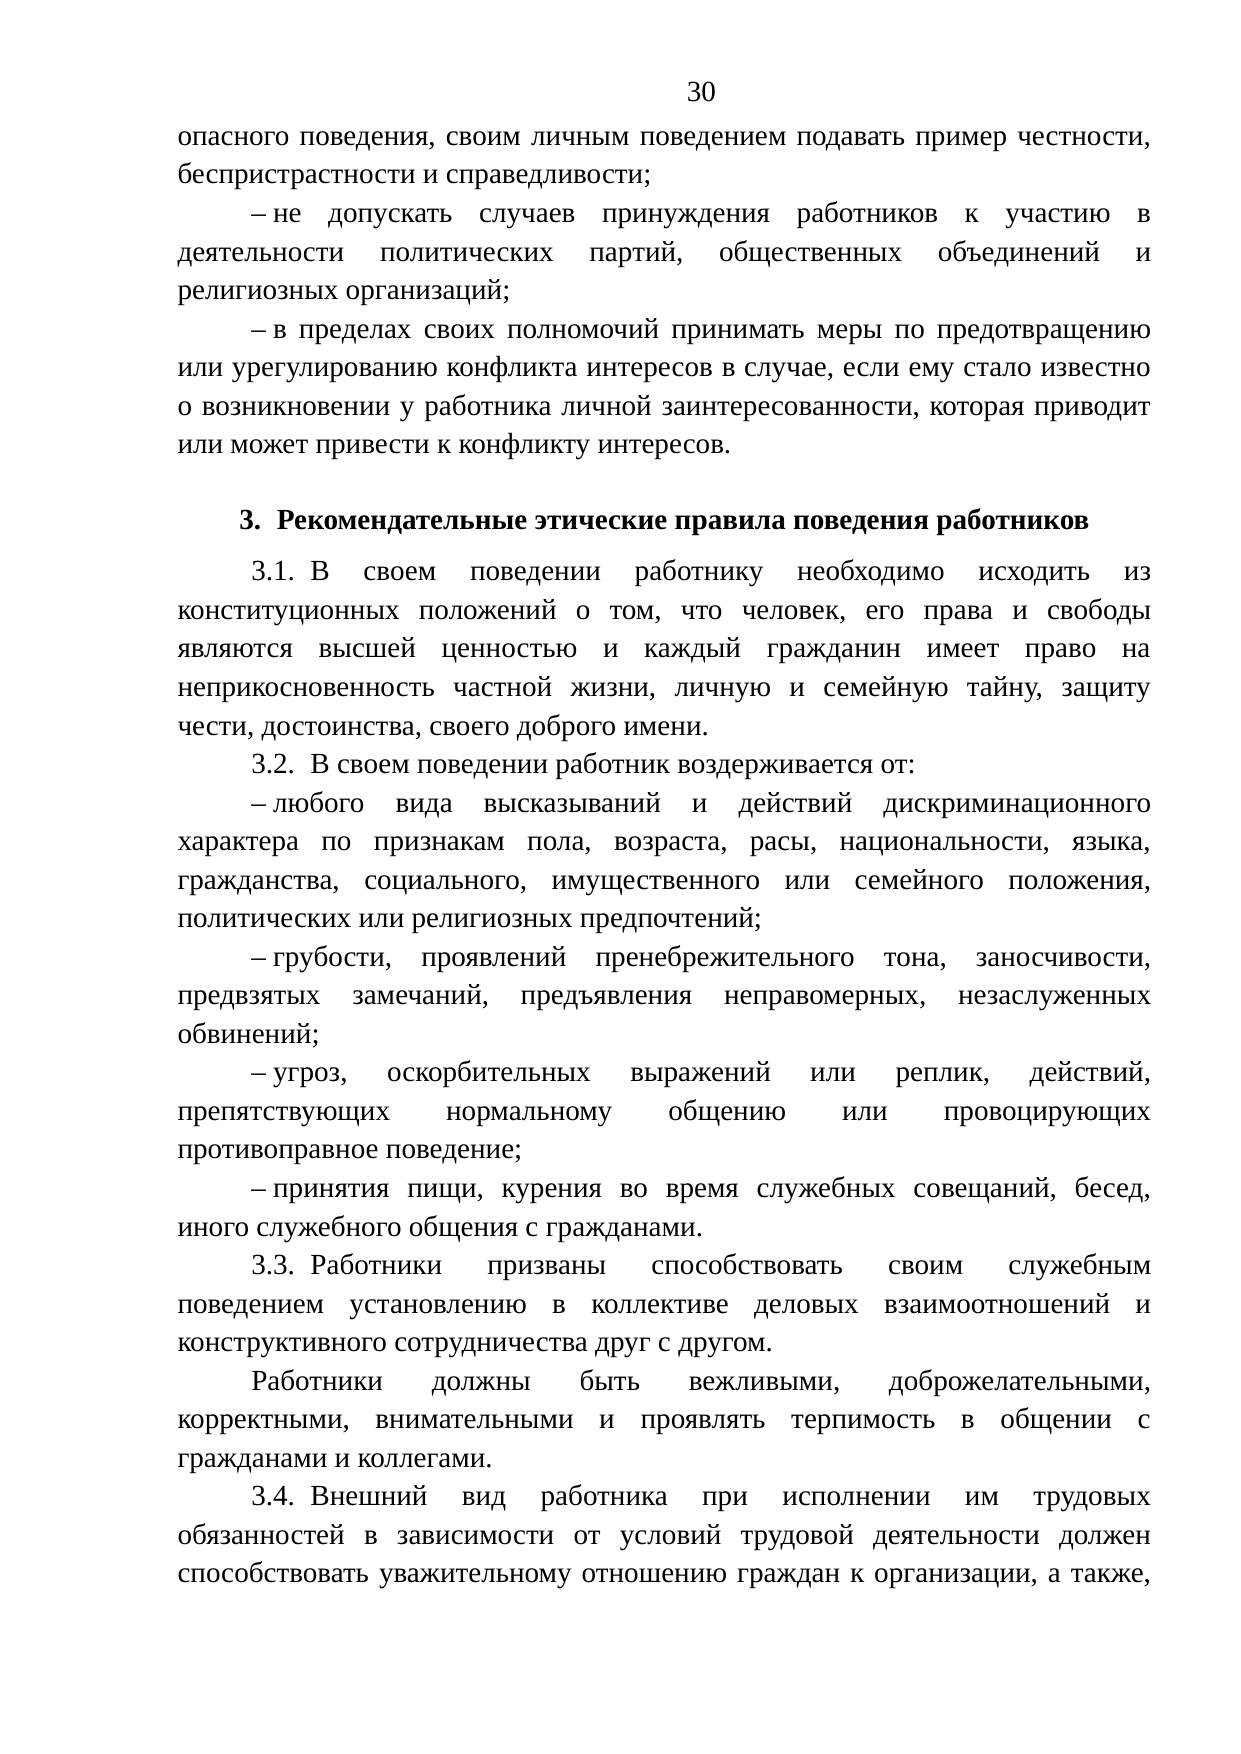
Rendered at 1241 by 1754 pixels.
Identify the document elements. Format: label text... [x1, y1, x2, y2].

text Работники должны быть вежливыми, доброжелательными, корректными, внимательными и проявлять терпимость в общении с гражданами и коллегами. [177, 1363, 1152, 1473]
list Рекомендательные этические правила поведения работников [177, 502, 1152, 536]
text – угроз, оскорбительных выражений или реплик, действий, препятствующих нормальному общению или провоцирующих противоправное поведение; [177, 1054, 1152, 1165]
text – принятия пищи, курения во время служебных совещаний, бесед, иного служебного общения с гражданами. [177, 1170, 1152, 1242]
list В своем поведении работнику необходимо исходить из конституционных положений о том, что человек, его права и свободы являются высшей ценностью и каждый гражданин имеет право на неприкосновенность частной жизни, личную и семейную тайну, защиту чести, достоинства, своего доброго имени. [177, 553, 1152, 741]
list В своем поведении работник воздерживается от: [177, 746, 1152, 780]
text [177, 118, 1152, 190]
text – любого вида высказываний и действий дискриминационного характера по признакам пола, возраста, расы, национальности, языка, гражданства, социального, имущественного или семейного положения, политических или религиозных предпочтений; [177, 785, 1152, 934]
text – грубости, проявлений пренебрежительного тона, заносчивости, предвзятых замечаний, предъявления неправомерных, незаслуженных обвинений; [177, 939, 1152, 1049]
text – в пределах своих полномочий принимать меры по предотвращению или урегулированию конфликта интересов в случае, если ему стало известно о возникновении у работника личной заинтересованности, которая приводит или может привести к конфликту интересов. [177, 311, 1152, 460]
text – не допускать случаев принуждения работников к участию в деятельности политических партий, общественных объединений и религиозных организаций; [177, 195, 1152, 306]
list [177, 1478, 1152, 1589]
list Работники призваны способствовать своим служебным поведением установлению в коллективе деловых взаимоотношений и конструктивного сотрудничества друг с другом. [177, 1247, 1152, 1358]
